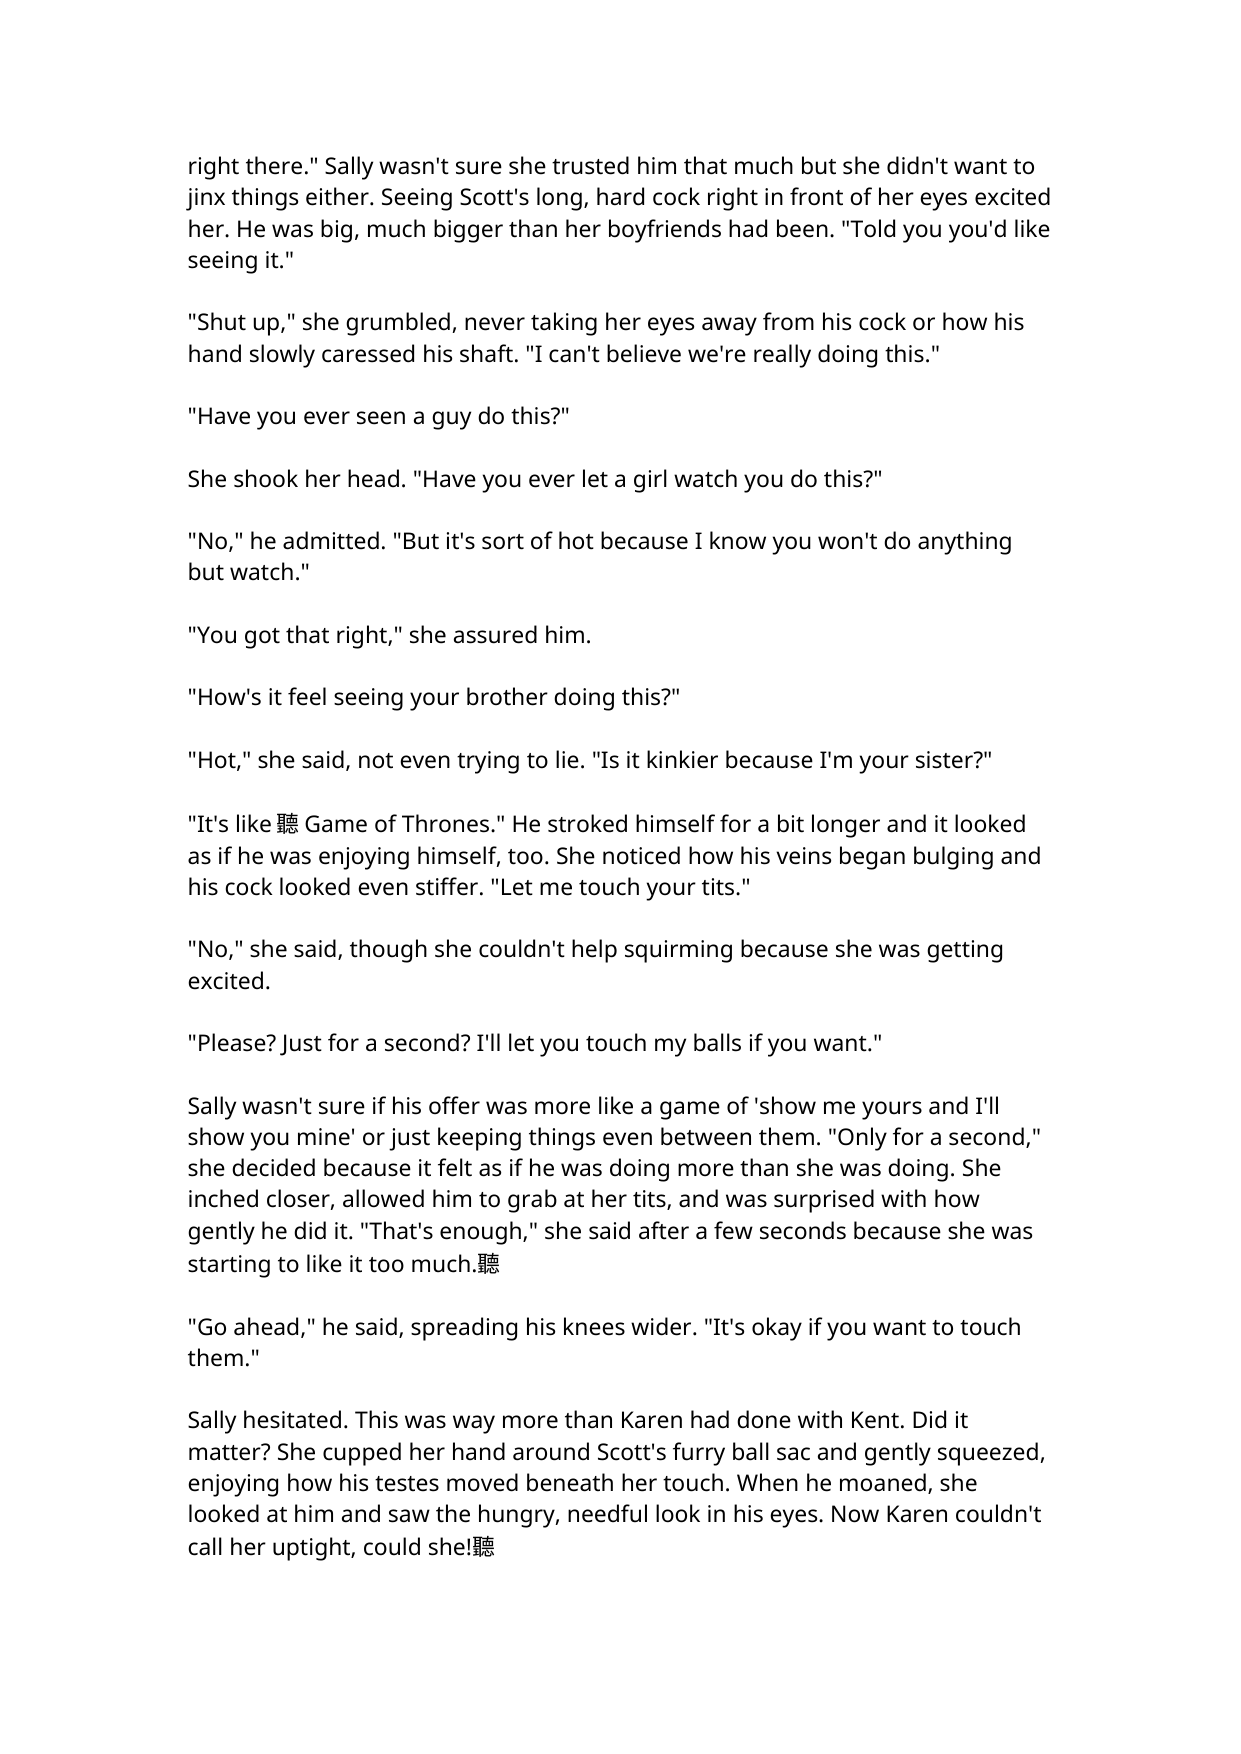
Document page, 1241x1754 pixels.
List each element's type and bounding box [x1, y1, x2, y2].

text [187, 150, 1053, 1594]
